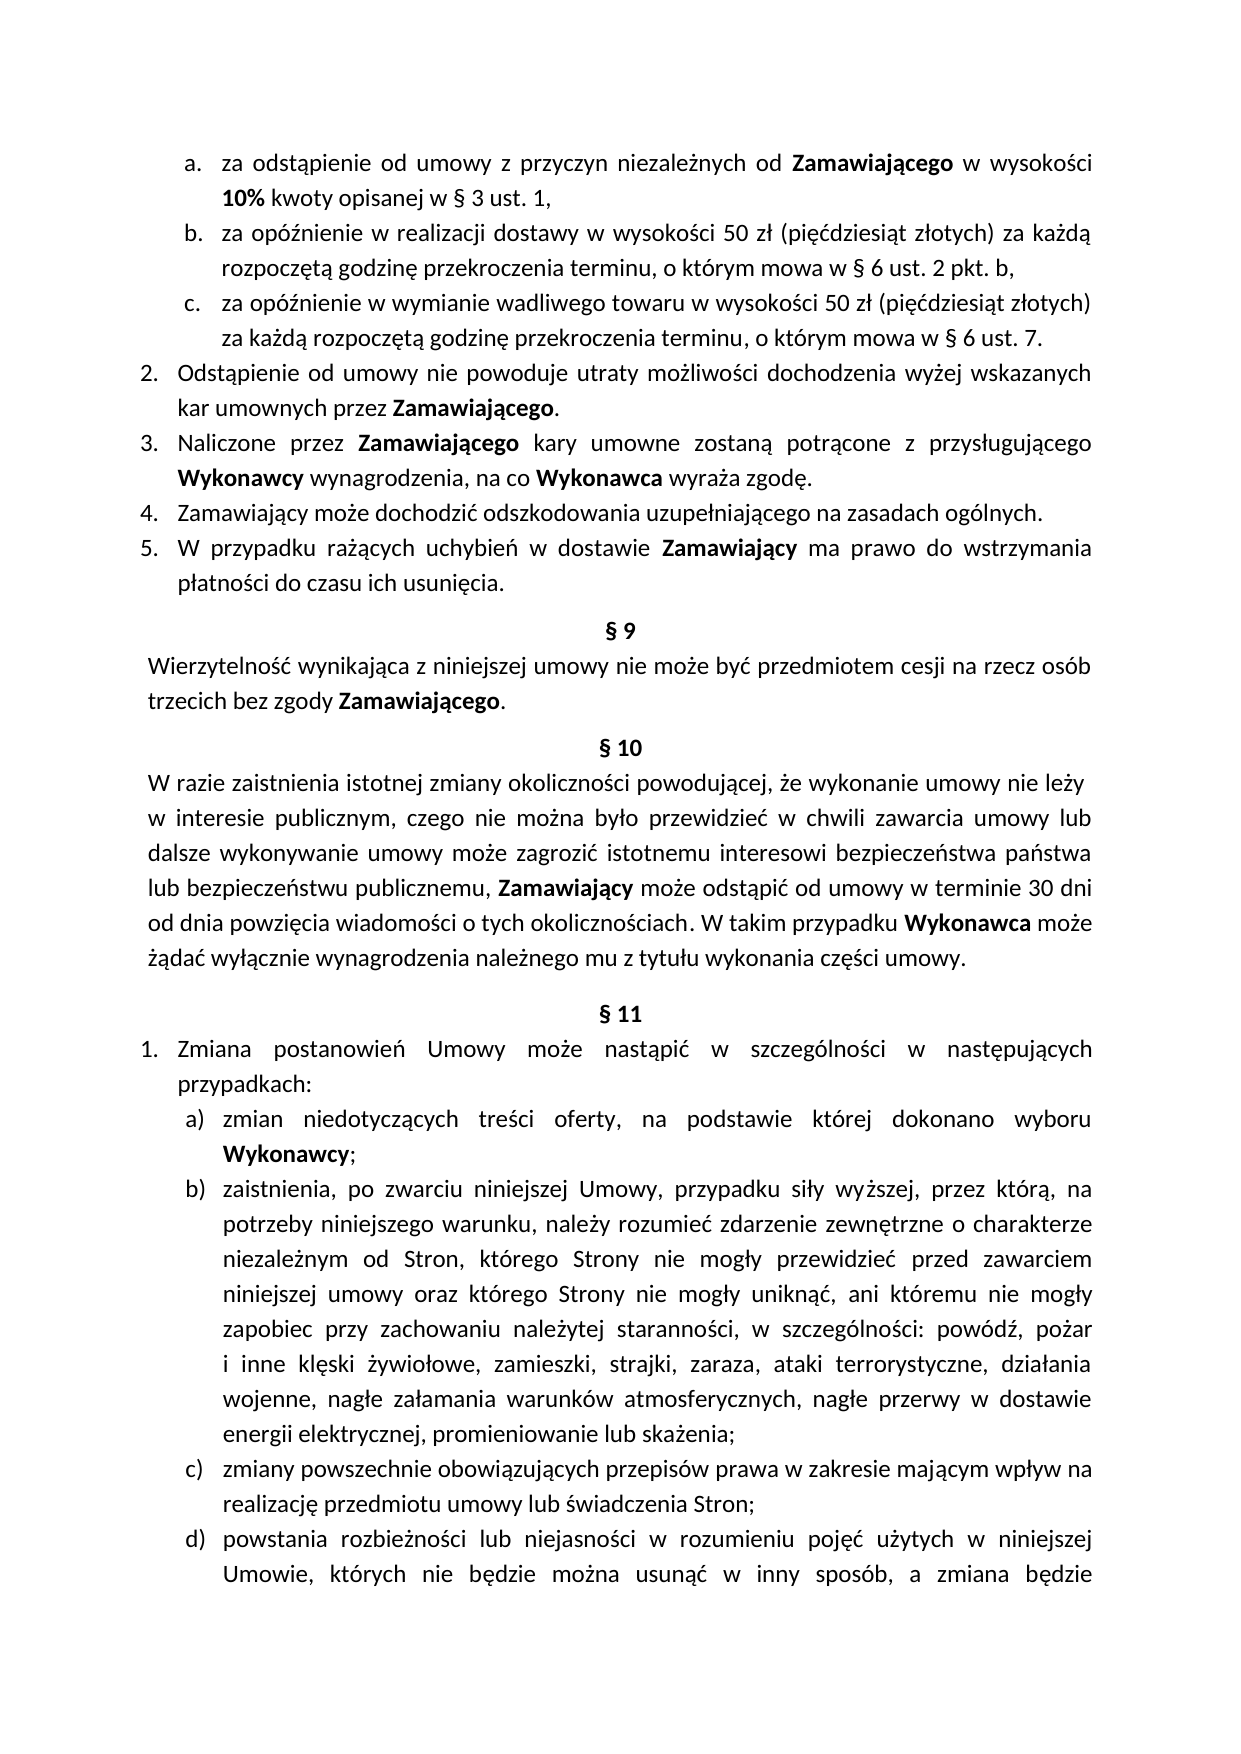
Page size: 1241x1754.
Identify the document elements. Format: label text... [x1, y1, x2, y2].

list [185, 1523, 1093, 1589]
text § 10 [148, 733, 1093, 763]
text § 11 [148, 998, 1093, 1029]
text W razie zaistnienia istotnej zmiany okoliczności powodującej, że wykonanie umowy nie leży w interesie publicznym, czego nie można było przewidzieć w chwili zawarcia umowy lub dalsze wykonywanie umowy może zagrozić istotnemu interesowi bezpieczeństwa państwa lub bezpieczeństwu publicznemu, Zamawiający może odstąpić od umowy w terminie 30 dni od dnia powzięcia wiadomości o tych okolicznościach. W takim przypadku Wykonawca może żądać wyłącznie wynagrodzenia należnego mu z tytułu wykonania części umowy. [148, 768, 1093, 973]
list za odstąpienie od umowy z przyczyn niezależnych od Zamawiającego w wysokości 10% kwoty opisanej w § 3 ust. 1, [184, 148, 1093, 213]
list za opóźnienie w wymianie wadliwego towaru w wysokości 50 zł (pięćdziesiąt złotych) za każdą rozpoczętą godzinę przekroczenia terminu, o którym mowa w § 6 ust. 7. [184, 288, 1093, 353]
list Naliczone przez Zamawiającego kary umowne zostaną potrącone z przysługującego Wykonawcy wynagrodzenia, na co Wykonawca wyraża zgodę. [140, 428, 1093, 493]
text § 9 [148, 615, 1093, 646]
list W przypadku rażących uchybień w dostawie Zamawiający ma prawo do wstrzymania płatności do czasu ich usunięcia. [140, 533, 1093, 598]
list Zamawiający może dochodzić odszkodowania uzupełniającego na zasadach ogólnych. [140, 498, 1093, 528]
text Wierzytelność wynikająca z niniejszej umowy nie może być przedmiotem cesji na rzecz osób trzecich bez zgody Zamawiającego. [148, 650, 1093, 716]
list zmiany powszechnie obowiązujących przepisów prawa w zakresie mającym wpływ na realizację przedmiotu umowy lub świadczenia Stron; [185, 1453, 1093, 1519]
list Zmiana postanowień Umowy może nastąpić w szczególności w następujących przypadkach: [140, 1033, 1093, 1099]
list zmian niedotyczących treści oferty, na podstawie której dokonano wyboru Wykonawcy; [185, 1103, 1093, 1169]
list za opóźnienie w realizacji dostawy w wysokości 50 zł (pięćdziesiąt złotych) za każdą rozpoczętą godzinę przekroczenia terminu, o którym mowa w § 6 ust. 2 pkt. b, [184, 218, 1093, 283]
list zaistnienia, po zwarciu niniejszej Umowy, przypadku siły wyższej, przez którą, na potrzeby niniejszego warunku, należy rozumieć zdarzenie zewnętrzne o charakterze niezależnym od Stron, którego Strony nie mogły przewidzieć przed zawarciem niniejszej umowy oraz którego Strony nie mogły uniknąć, ani któremu nie mogły zapobiec przy zachowaniu należytej staranności, w szczególności: powódź, pożar i inne klęski żywiołowe, zamieszki, strajki, zaraza, ataki terrorystyczne, działania wojenne, nagłe załamania warunków atmosferycznych, nagłe przerwy w dostawie energii elektrycznej, promieniowanie lub skażenia; [185, 1173, 1093, 1449]
list Odstąpienie od umowy nie powoduje utraty możliwości dochodzenia wyżej wskazanych kar umownych przez Zamawiającego. [140, 358, 1093, 423]
